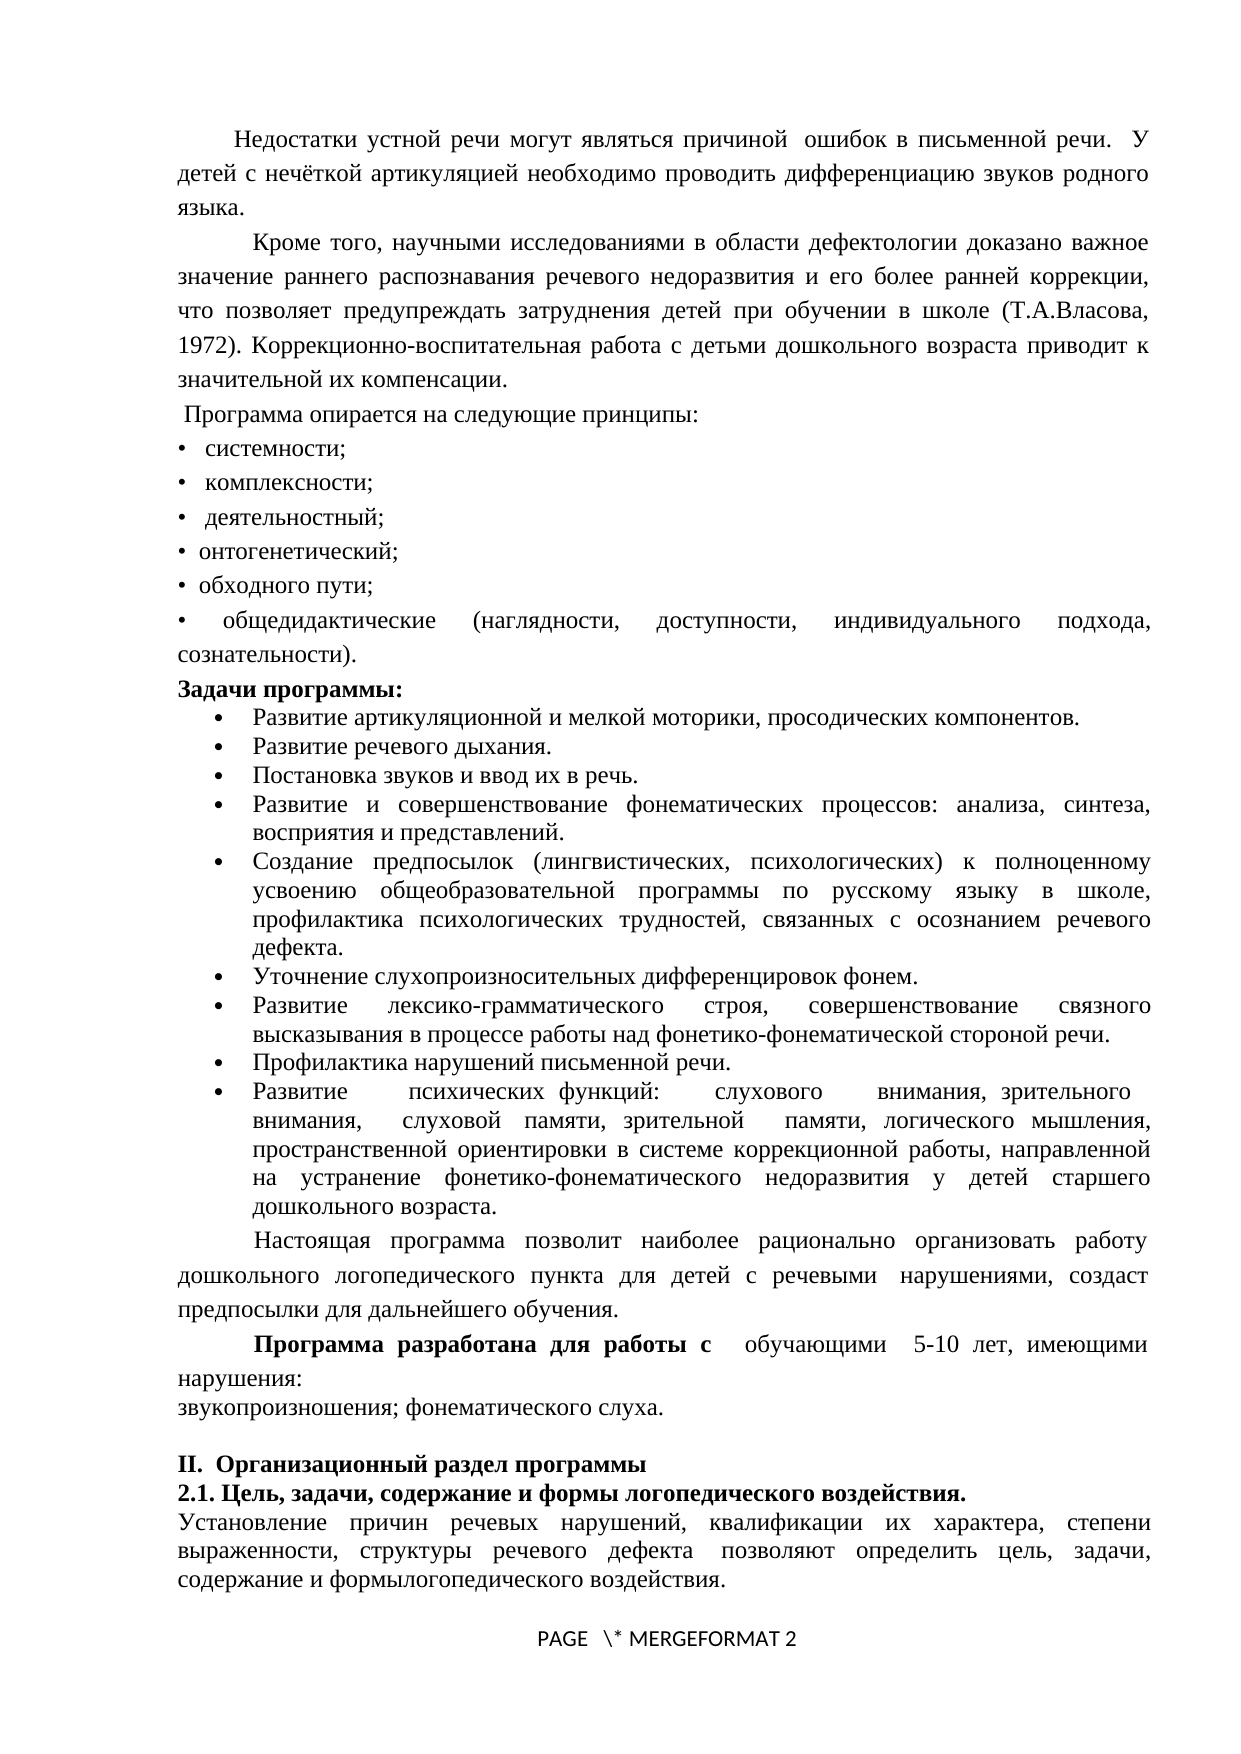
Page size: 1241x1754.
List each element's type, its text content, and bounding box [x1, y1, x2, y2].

list Развитие психических функций: слухового внимания, зрительного внимания, слуховой памяти, зрительной памяти, логического мышления, пространственной ориентировки в системе коррекционной работы, направленной на устранение фонетико-фонематического недоразвития у детей старшего дошкольного возраста. [215, 1076, 1152, 1220]
text Задачи программы: [177, 668, 1152, 702]
text • общедидактические (наглядности, доступности, индивидуального подхода, сознательности). [177, 599, 1152, 668]
list Уточнение слухопроизносительных дифференцировок фонем. [215, 961, 1152, 990]
text Установление причин речевых нарушений, квалификации их характера, степени выраженности, структуры речевого дефекта позволяют определить цель, задачи, содержание и формылогопедического воздействия. [177, 1507, 1152, 1593]
list Постановка звуков и ввод их в речь. [215, 760, 1152, 789]
list Развитие и совершенствование фонематических процессов: анализа, синтеза, восприятия и представлений. [215, 789, 1152, 846]
text • комплексности; [177, 462, 1152, 496]
text звукопроизношения; фонематического слуха. [177, 1392, 1152, 1421]
text Кроме того, научными исследованиями в области дефектологии доказано важное значение раннего распознавания речевого недоразвития и его более ранней коррекции, что позволяет предупреждать затруднения детей при обучении в школе (Т.А.Власова, 1972). Коррекционно-воспитательная работа с детьми дошкольного возраста приводит к значительной их компенсации. [177, 221, 1149, 393]
text II. Организационный раздел программы [177, 1449, 1152, 1478]
list Развитие артикуляционной и мелкой моторики, просодических компонентов. [215, 702, 1152, 731]
text Программа опирается на следующие принципы: [177, 393, 1152, 427]
text • деятельностный; [177, 496, 1152, 531]
text 2.1. Цель, задачи, содержание и формы логопедического воздействия. [177, 1478, 1152, 1507]
text Настоящая программа позволит наиболее рационально организовать работу дошкольного логопедического пункта для детей с речевыми нарушениями, создаст предпосылки для дальнейшего обучения. [178, 1220, 1148, 1323]
text Программа разработана для работы с обучающими 5-10 лет, имеющими нарушения: [178, 1323, 1148, 1392]
text Недостатки устной речи могут являться причиной ошибок в письменной речи. У детей с нечёткой артикуляцией необходимо проводить дифференциацию звуков родного языка. [177, 118, 1149, 221]
list Развитие речевого дыхания. [215, 731, 1152, 760]
text • обходного пути; [177, 565, 1152, 599]
list Создание предпосылок (лингвистических, психологических) к полноценному усвоению общеобразовательной программы по русскому языку в школе, профилактика психологических трудностей, связанных с осознанием речевого дефекта. [215, 846, 1152, 961]
text • системности; [177, 427, 1152, 462]
list Развитие лексико-грамматического строя, совершенствование связного высказывания в процессе работы над фонетико-фонематической стороной речи. [215, 990, 1152, 1047]
list Профилактика нарушений письменной речи. [215, 1047, 1152, 1076]
text • онтогенетический; [177, 531, 1152, 565]
